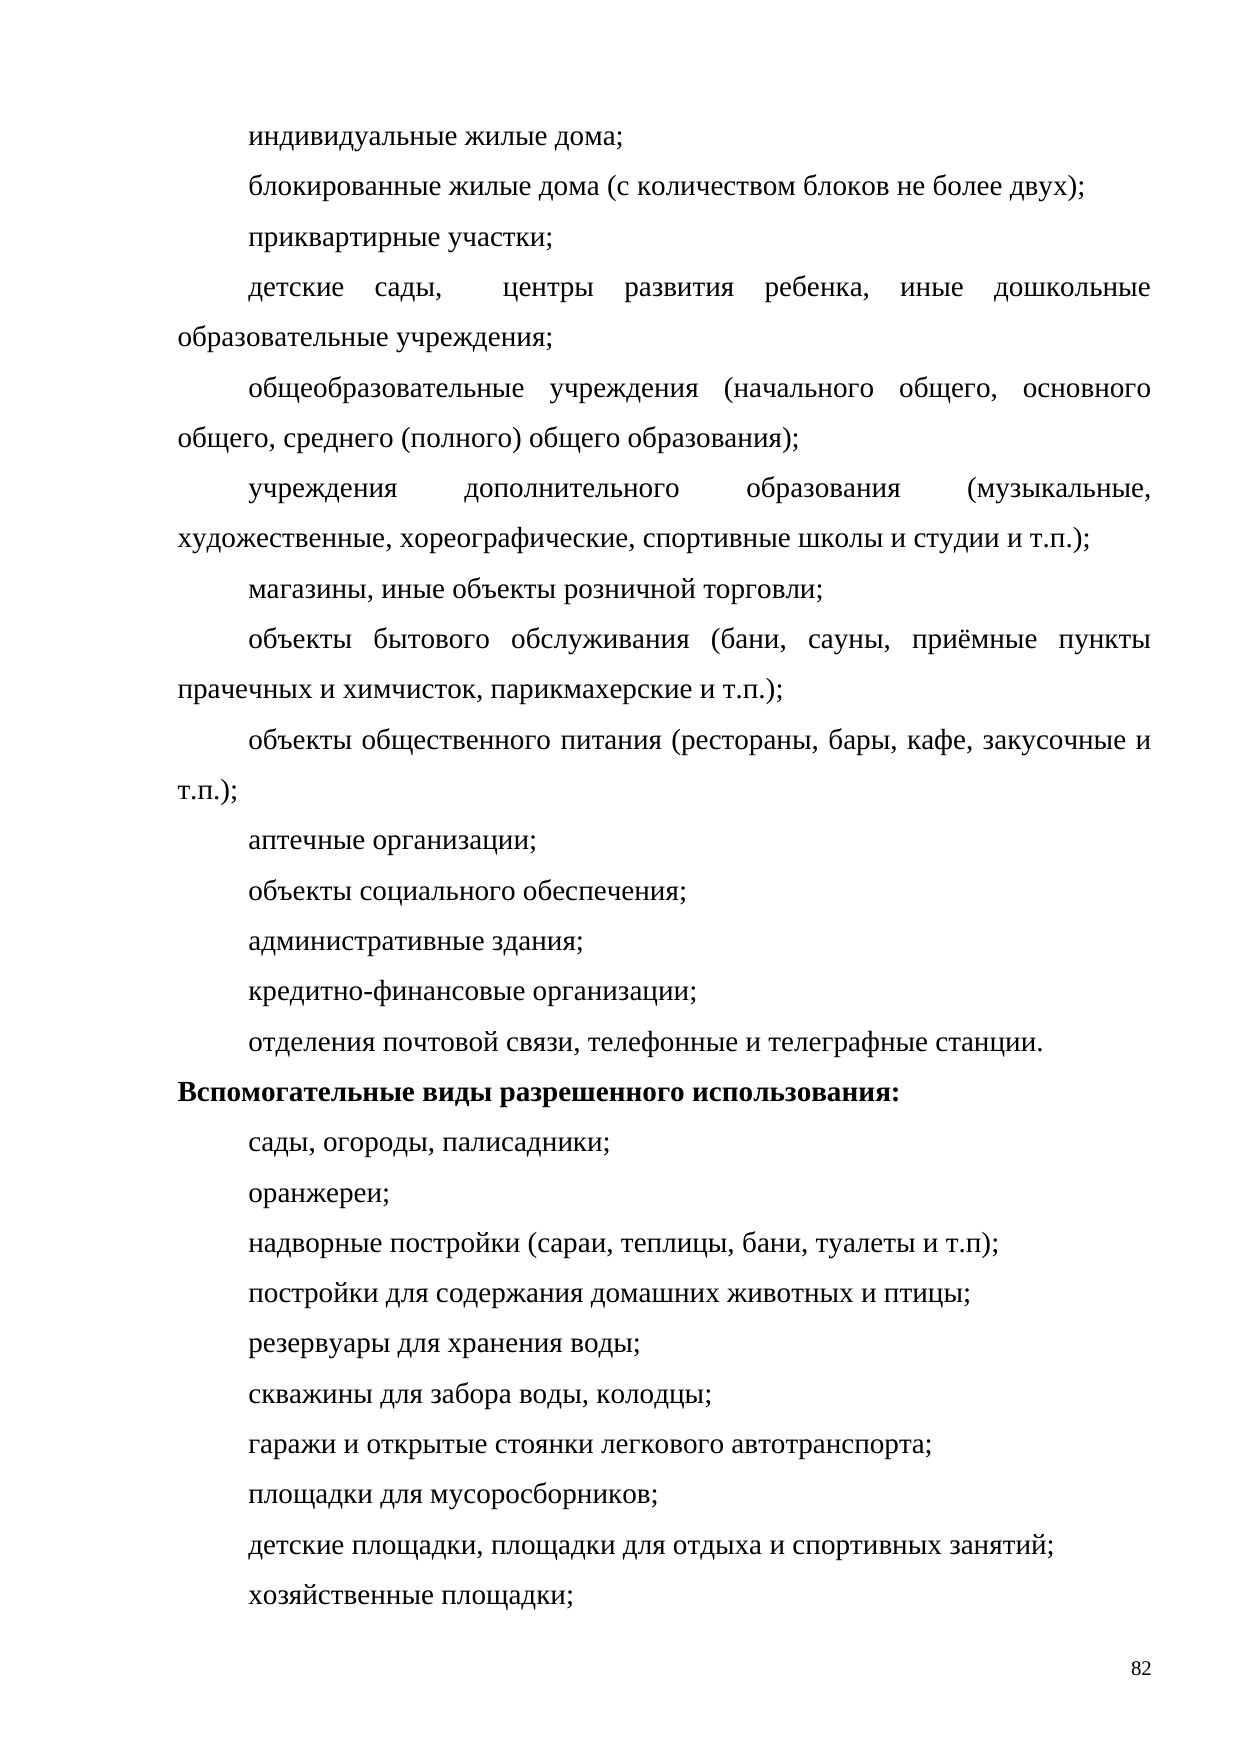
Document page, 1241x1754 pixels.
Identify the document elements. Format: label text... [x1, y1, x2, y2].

text оранжереи; [177, 1175, 1152, 1208]
text скважины для забора воды, колодцы; [177, 1376, 1152, 1409]
text общеобразовательные учреждения (начального общего, основного общего, среднего (полного) общего образования); [177, 370, 1152, 453]
text объекты социального обеспечения; [177, 873, 1152, 906]
text детские сады, центры развития ребенка, иные дошкольные образовательные учреждения; [177, 269, 1152, 353]
text индивидуальные жилые дома; [177, 118, 1152, 152]
text резервуары для хранения воды; [177, 1326, 1152, 1359]
text объекты бытового обслуживания (бани, сауны, приёмные пункты прачечных и химчисток, парикмахерские и т.п.); [177, 621, 1152, 705]
text магазины, иные объекты розничной торговли; [177, 571, 1152, 604]
text кредитно-финансовые организации; [177, 973, 1152, 1007]
text гаражи и открытые стоянки легкового автотранспорта; [177, 1426, 1152, 1460]
text надворные постройки (сараи, теплицы, бани, туалеты и т.п); [177, 1225, 1152, 1258]
text хозяйственные площадки; [177, 1577, 1152, 1611]
text сады, огороды, палисадники; [177, 1124, 1152, 1158]
text блокированные жилые дома (с количеством блоков не более двух); [177, 168, 1152, 202]
text детские площадки, площадки для отдыха и спортивных занятий; [177, 1527, 1152, 1560]
text административные здания; [177, 923, 1152, 957]
text площадки для мусоросборников; [177, 1477, 1152, 1510]
text учреждения дополнительного образования (музыкальные, художественные, хореографические, спортивные школы и студии и т.п.); [177, 470, 1152, 554]
text отделения почтовой связи, телефонные и телеграфные станции. [177, 1024, 1152, 1057]
text объекты общественного питания (рестораны, бары, кафе, закусочные и т.п.); [177, 722, 1152, 806]
text Вспомогательные виды разрешенного использования: [177, 1074, 1152, 1108]
text постройки для содержания домашних животных и птицы; [177, 1275, 1152, 1309]
text приквартирные участки; [177, 219, 1152, 252]
text аптечные организации; [177, 822, 1152, 856]
